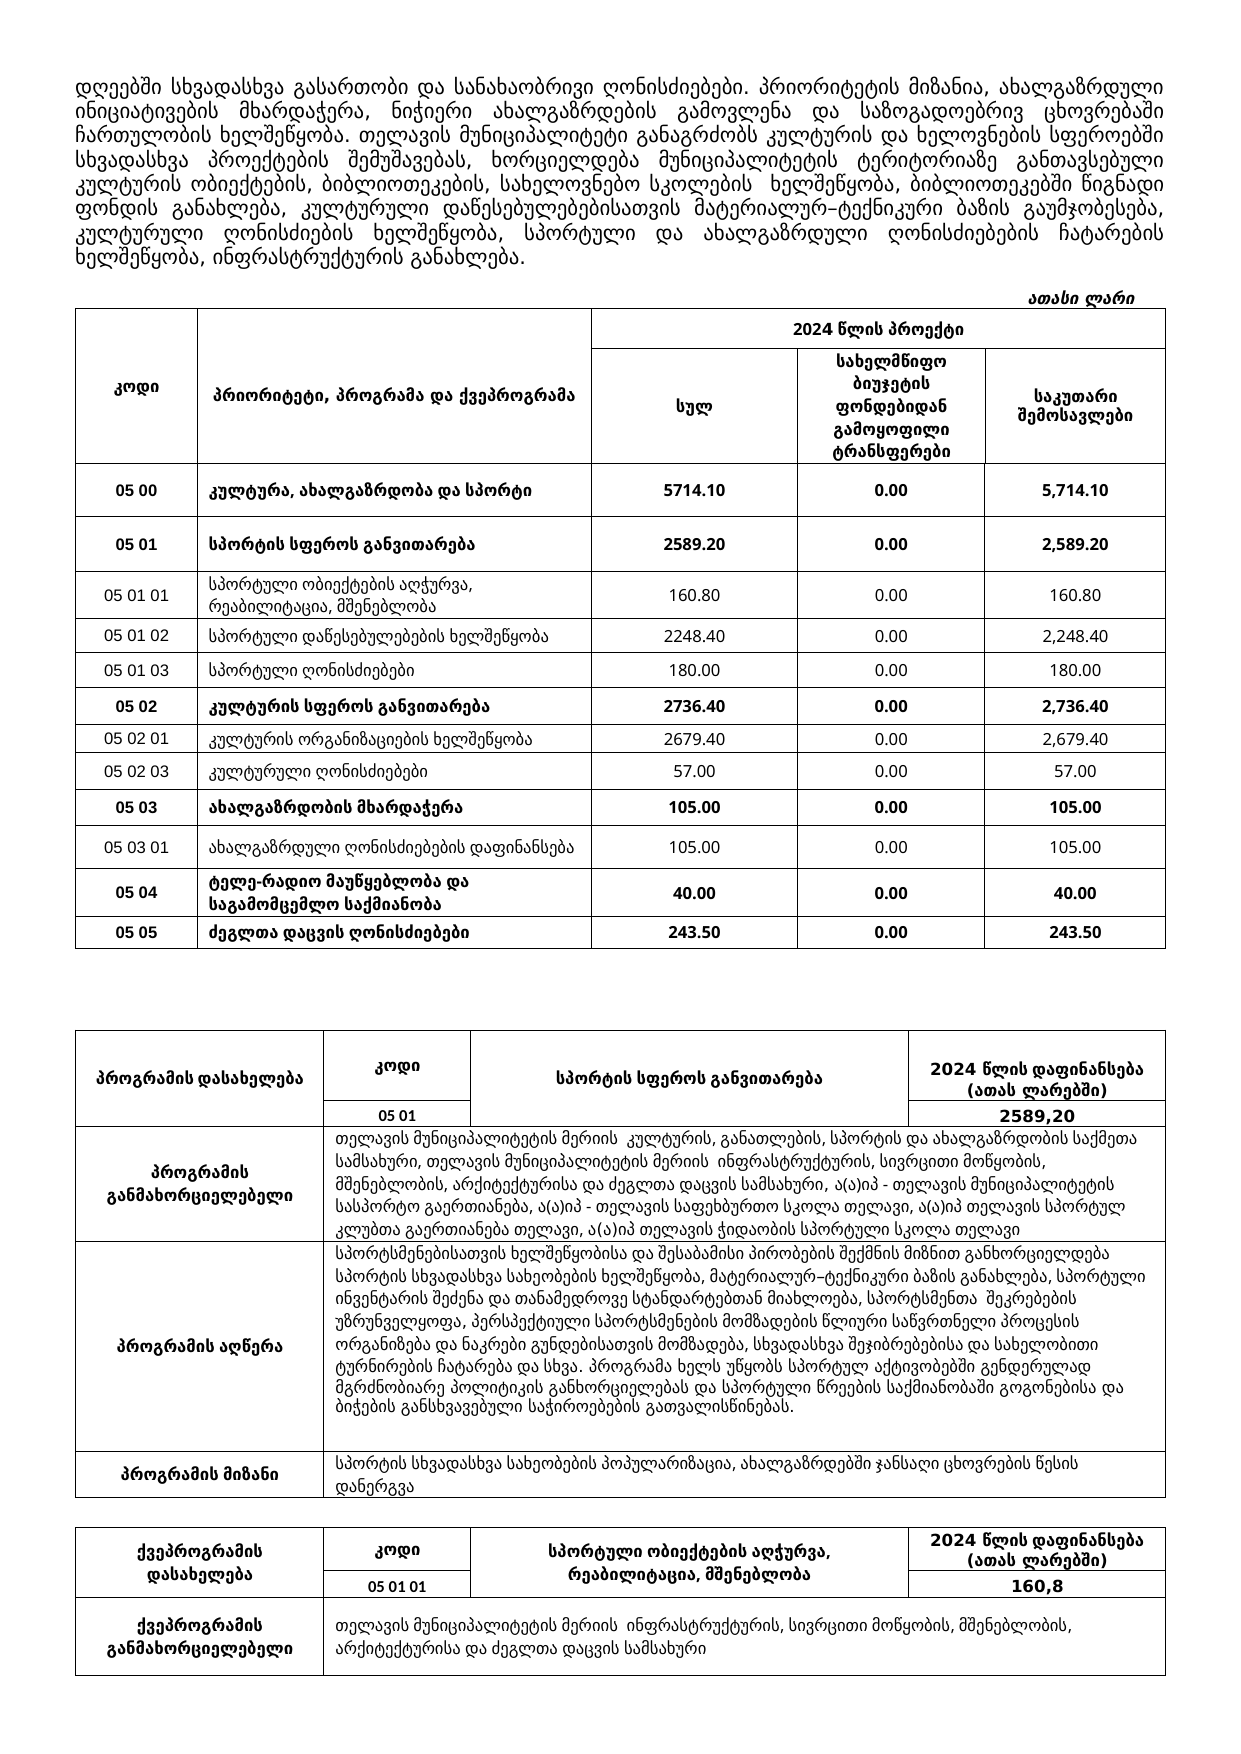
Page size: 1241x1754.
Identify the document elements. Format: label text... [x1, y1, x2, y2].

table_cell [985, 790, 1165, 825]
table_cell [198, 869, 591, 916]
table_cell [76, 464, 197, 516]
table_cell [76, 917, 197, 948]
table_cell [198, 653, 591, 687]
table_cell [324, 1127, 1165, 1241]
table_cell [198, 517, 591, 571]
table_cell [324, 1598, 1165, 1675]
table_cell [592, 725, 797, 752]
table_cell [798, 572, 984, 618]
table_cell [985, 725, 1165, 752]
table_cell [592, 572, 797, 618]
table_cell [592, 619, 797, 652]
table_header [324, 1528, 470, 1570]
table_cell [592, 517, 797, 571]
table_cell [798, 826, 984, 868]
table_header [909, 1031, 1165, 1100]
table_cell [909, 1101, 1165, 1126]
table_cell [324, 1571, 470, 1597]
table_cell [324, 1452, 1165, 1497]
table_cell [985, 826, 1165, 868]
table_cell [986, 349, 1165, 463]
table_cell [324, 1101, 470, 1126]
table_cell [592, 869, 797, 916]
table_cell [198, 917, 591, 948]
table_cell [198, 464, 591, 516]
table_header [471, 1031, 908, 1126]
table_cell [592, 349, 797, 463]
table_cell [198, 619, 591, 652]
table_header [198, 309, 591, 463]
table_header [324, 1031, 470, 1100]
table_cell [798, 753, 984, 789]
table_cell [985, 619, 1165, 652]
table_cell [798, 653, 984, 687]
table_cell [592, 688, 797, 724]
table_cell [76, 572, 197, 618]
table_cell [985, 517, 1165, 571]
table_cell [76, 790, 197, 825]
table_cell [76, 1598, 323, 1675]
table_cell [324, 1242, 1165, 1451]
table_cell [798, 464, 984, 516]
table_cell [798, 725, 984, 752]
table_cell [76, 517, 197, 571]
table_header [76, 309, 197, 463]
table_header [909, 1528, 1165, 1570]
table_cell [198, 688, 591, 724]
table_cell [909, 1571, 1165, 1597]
text ათასი ლარი [75, 288, 1136, 308]
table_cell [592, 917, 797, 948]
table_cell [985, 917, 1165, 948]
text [75, 75, 1165, 269]
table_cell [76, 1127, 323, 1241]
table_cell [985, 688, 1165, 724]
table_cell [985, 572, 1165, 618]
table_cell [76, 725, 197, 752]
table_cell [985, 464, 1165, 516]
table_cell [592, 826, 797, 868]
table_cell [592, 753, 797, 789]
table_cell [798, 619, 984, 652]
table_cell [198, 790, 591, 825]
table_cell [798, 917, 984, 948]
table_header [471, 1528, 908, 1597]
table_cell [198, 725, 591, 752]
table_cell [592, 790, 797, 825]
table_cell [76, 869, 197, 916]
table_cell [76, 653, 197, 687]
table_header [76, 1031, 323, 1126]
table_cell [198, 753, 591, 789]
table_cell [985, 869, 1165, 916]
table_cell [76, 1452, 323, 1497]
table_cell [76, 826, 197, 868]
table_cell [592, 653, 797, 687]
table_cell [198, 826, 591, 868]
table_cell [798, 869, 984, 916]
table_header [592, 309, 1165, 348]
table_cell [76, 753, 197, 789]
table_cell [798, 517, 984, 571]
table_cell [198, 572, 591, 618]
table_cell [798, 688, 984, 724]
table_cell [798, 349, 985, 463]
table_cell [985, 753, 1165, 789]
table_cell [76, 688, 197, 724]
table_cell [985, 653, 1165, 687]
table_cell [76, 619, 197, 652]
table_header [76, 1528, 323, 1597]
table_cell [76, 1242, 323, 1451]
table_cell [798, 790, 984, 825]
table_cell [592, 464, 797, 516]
